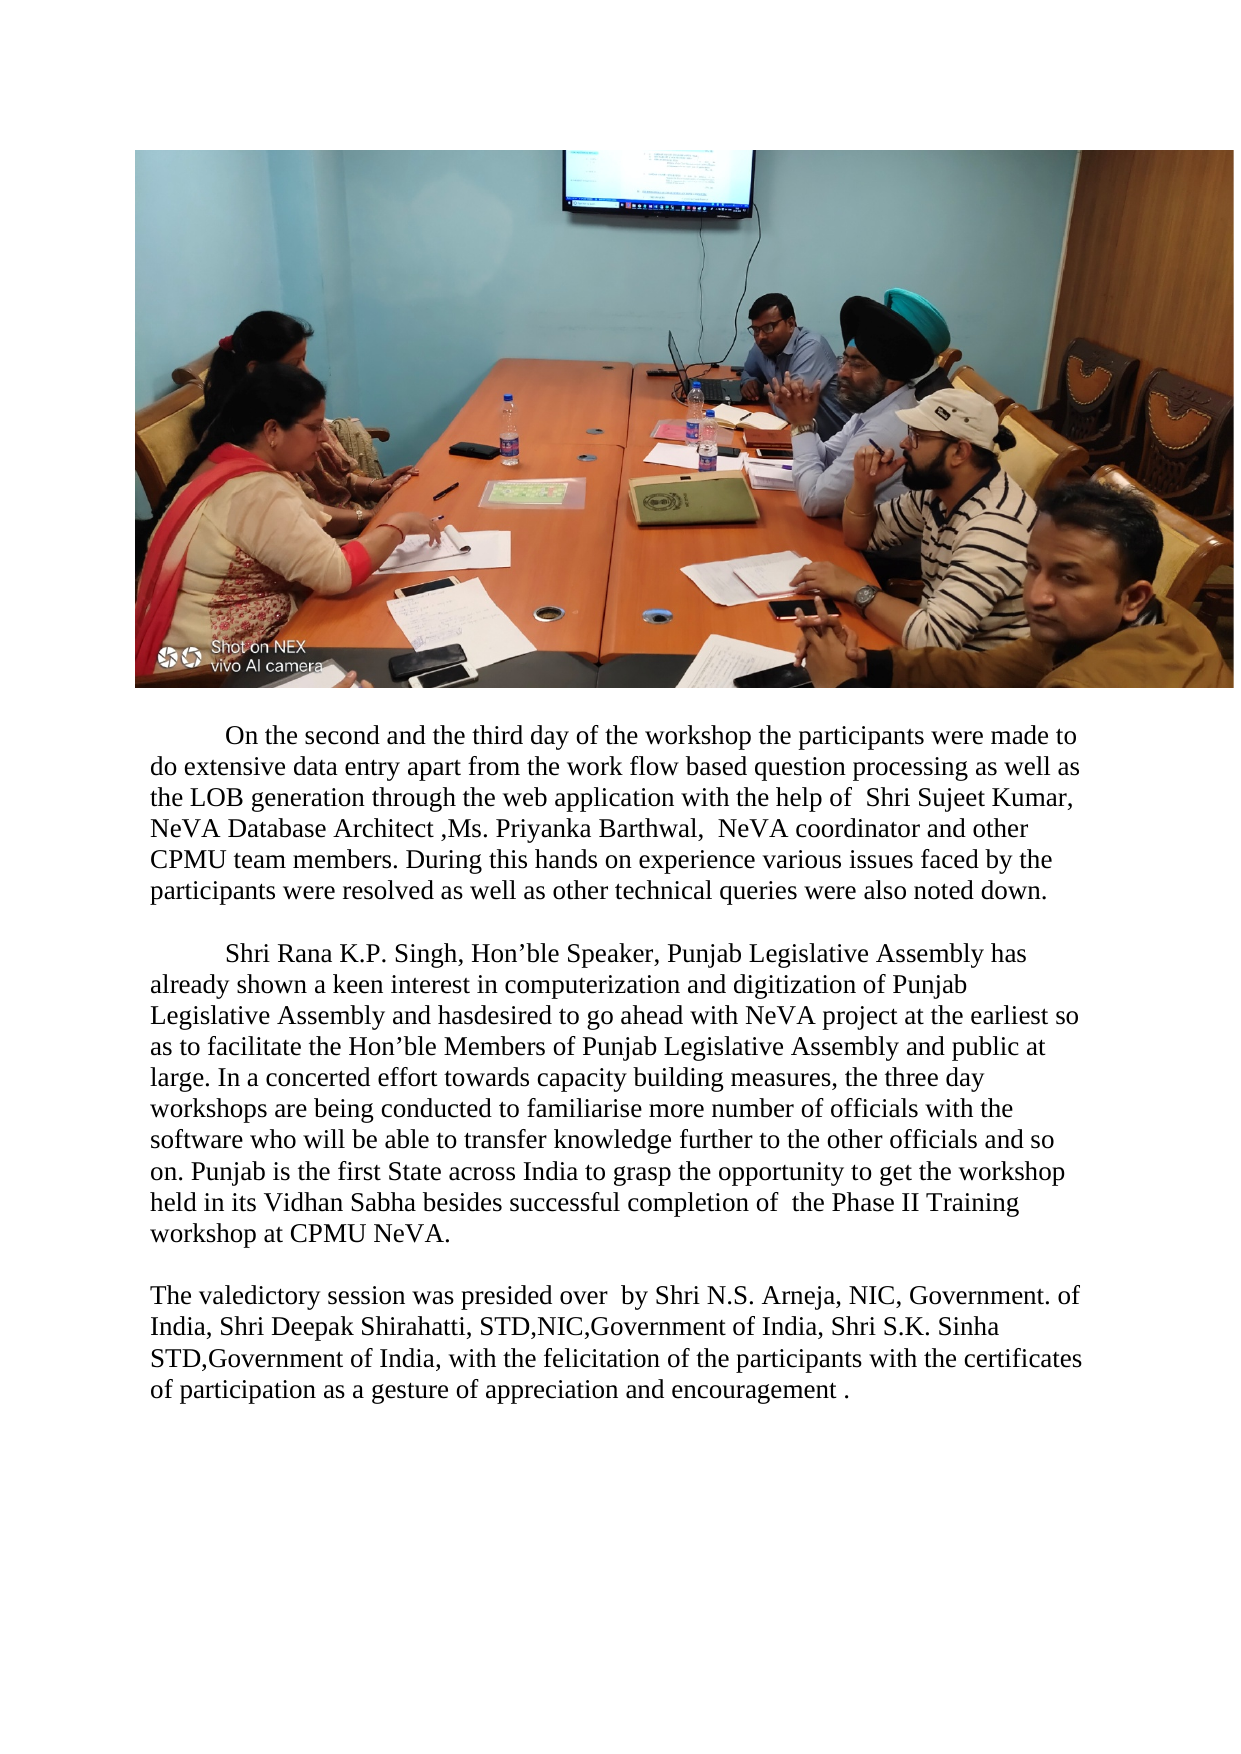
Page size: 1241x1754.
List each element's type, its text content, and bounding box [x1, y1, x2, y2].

text Shri Rana K.P. Singh, Hon’ble Speaker, Punjab Legislative Assembly has already shown a keen interest in computerization and digitization of Punjab Legislative Assembly and hasdesired to go ahead with NeVA project at the earliest so as to facilitate the Hon’ble Members of Punjab Legislative Assembly and public at large. In a concerted effort towards capacity building measures, the three day workshops are being conducted to familiarise more number of officials with the software who will be able to transfer knowledge further to the other officials and so on. Punjab is the first State across India to grasp the opportunity to get the workshop held in its Vidhan Sabha besides successful completion of the Phase II Training workshop at CPMU NeVA. [150, 937, 1090, 1248]
picture [135, 150, 1234, 688]
text On the second and the third day of the workshop the participants were made to do extensive data entry apart from the work flow based question processing as well as the LOB generation through the web application with the help of Shri Sujeet Kumar, NeVA Database Architect ,Ms. Priyanka Barthwal, NeVA coordinator and other CPMU team members. During this hands on experience various issues faced by the participants were resolved as well as other technical queries were also noted down. [150, 719, 1090, 906]
text The valedictory session was presided over by Shri N.S. Arneja, NIC, Government. of India, Shri Deepak Shirahatti, STD,NIC,Government of India, Shri S.K. Sinha STD,Government of India, with the felicitation of the participants with the certificates of participation as a gesture of appreciation and encouragement . [150, 1279, 1090, 1404]
